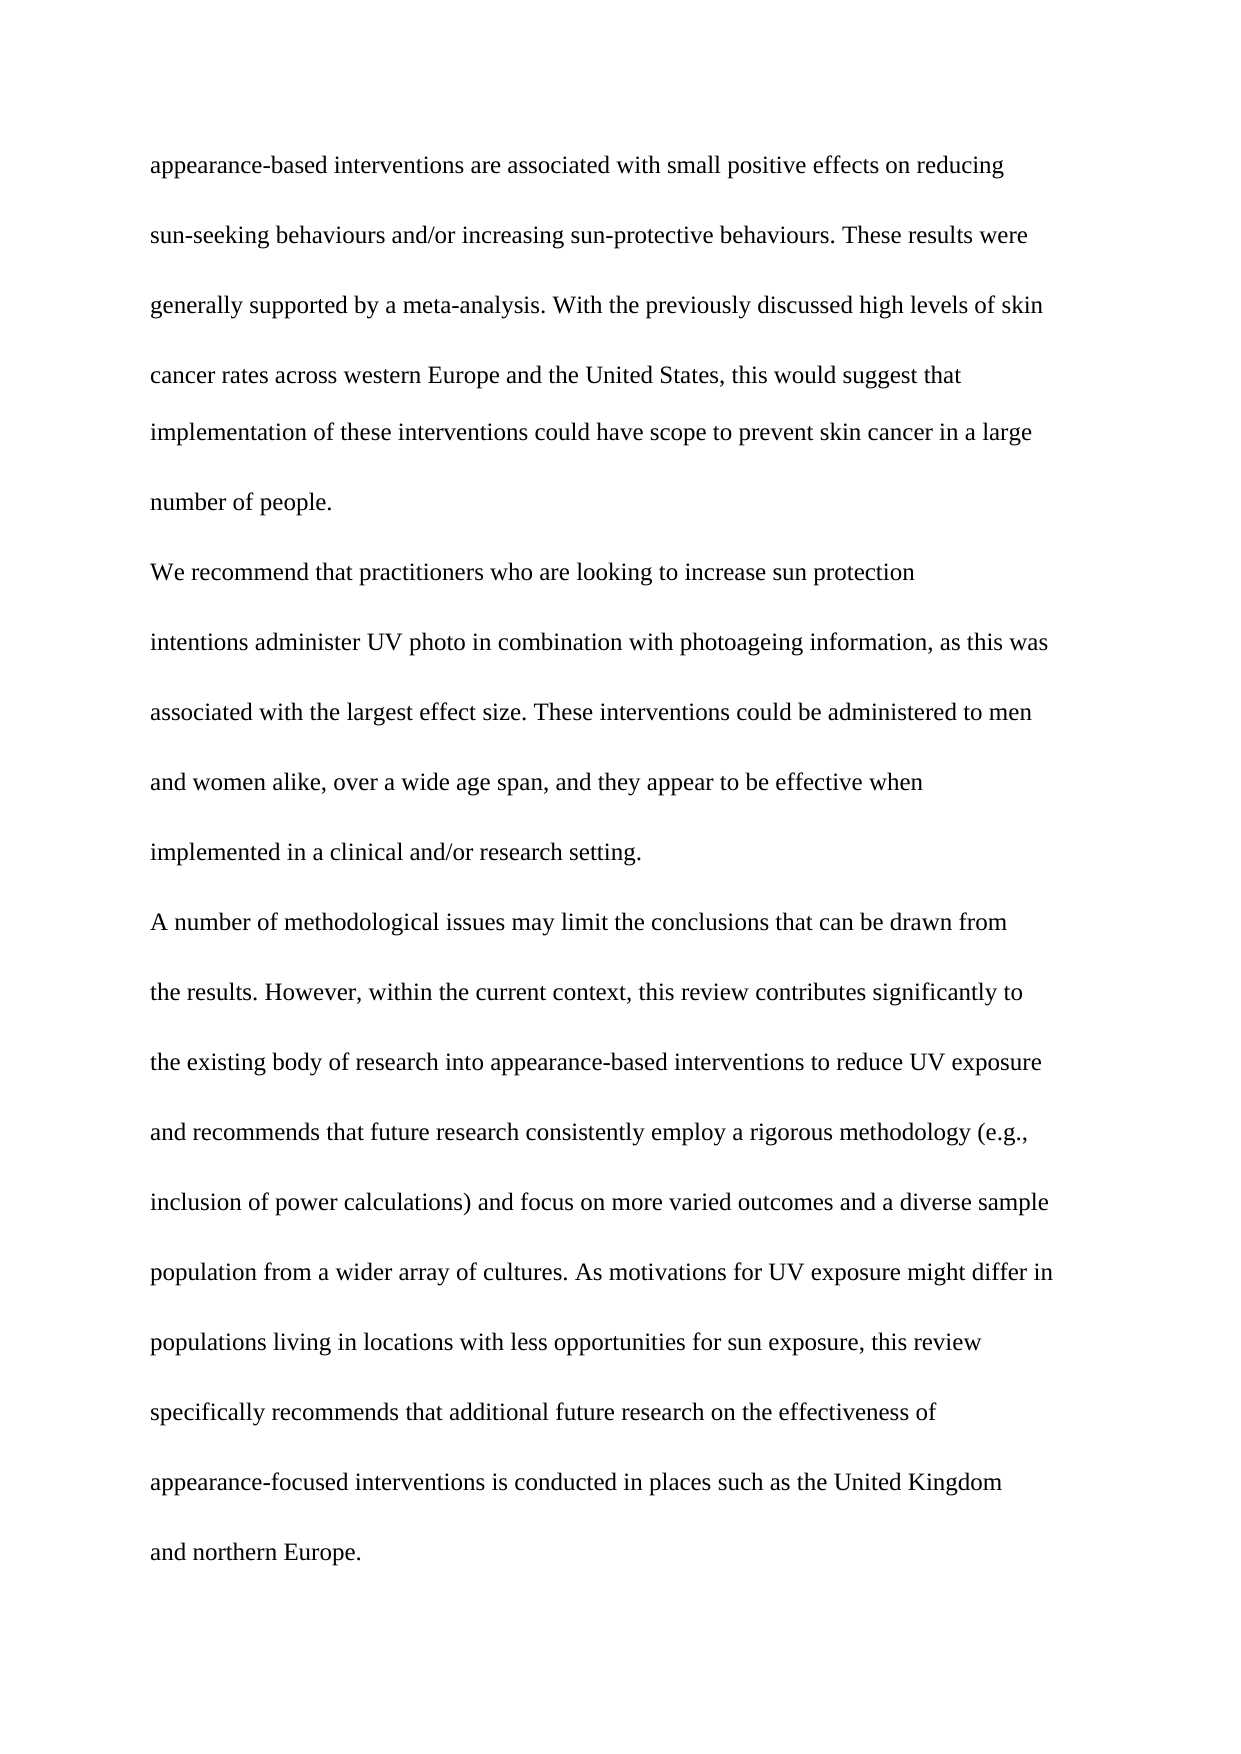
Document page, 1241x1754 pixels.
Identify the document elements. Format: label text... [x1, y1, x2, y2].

text appearance-focused interventions is conducted in places such as the United Kingdom [150, 1467, 1090, 1496]
text appearance-based interventions are associated with small positive effects on reducing [150, 150, 1090, 179]
text cancer rates across western Europe and the United States, this would suggest that implementation of these interventions could have scope to prevent skin cancer in a large [150, 360, 1090, 446]
text intentions administer UV photo in combination with photoageing information, as this was [150, 627, 1090, 656]
text populations living in locations with less opportunities for sun exposure, this review [150, 1327, 1090, 1356]
text associated with the largest effect size. These interventions could be administered to men [150, 697, 1090, 726]
text the existing body of research into appearance-based interventions to reduce UV exposure [150, 1047, 1090, 1076]
text generally supported by a meta-analysis. With the previously discussed high levels of skin [150, 290, 1090, 319]
text We recommend that practitioners who are looking to increase sun protection [150, 557, 1090, 586]
text population from a wider array of cultures. As motivations for UV exposure might differ in [150, 1257, 1090, 1286]
text and recommends that future research consistently employ a rigorous methodology (e.g., [150, 1117, 1090, 1146]
text inclusion of power calculations) and focus on more varied outcomes and a diverse sample [150, 1187, 1090, 1216]
text implemented in a clinical and/or research setting. [150, 837, 1090, 866]
text sun-seeking behaviours and/or increasing sun-protective behaviours. These results were [150, 220, 1090, 249]
text and northern Europe. [150, 1537, 1090, 1566]
text the results. However, within the current context, this review contributes significantly to [150, 977, 1090, 1006]
text and women alike, over a wide age span, and they appear to be effective when [150, 767, 1090, 796]
text number of people. [150, 487, 1090, 516]
text A number of methodological issues may limit the conclusions that can be drawn from [150, 907, 1090, 936]
text specifically recommends that additional future research on the effectiveness of [150, 1397, 1090, 1426]
